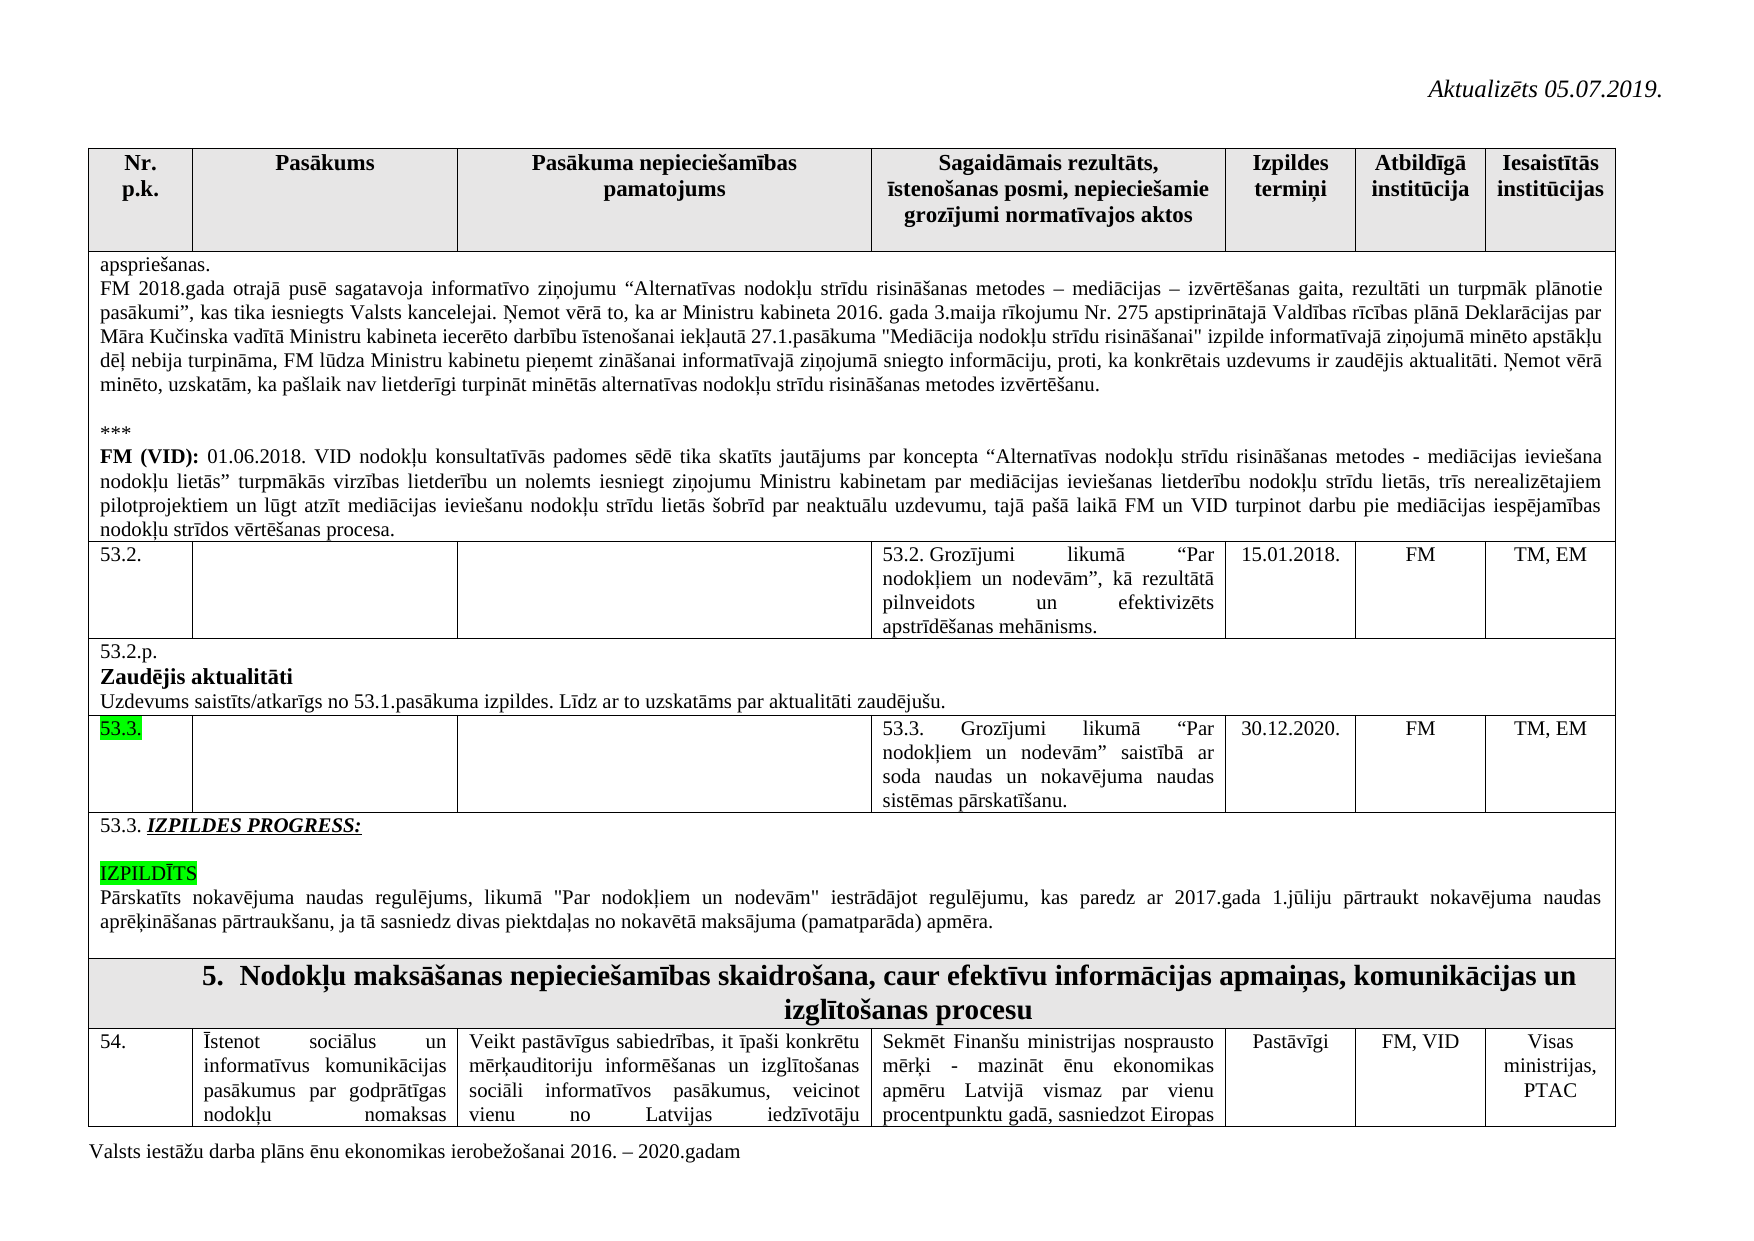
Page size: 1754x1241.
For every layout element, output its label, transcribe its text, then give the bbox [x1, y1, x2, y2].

table_cell [193, 716, 457, 812]
table_cell TM, EM [1486, 542, 1615, 638]
table_cell FM [1356, 716, 1485, 812]
table_header Nr. p.k. [89, 149, 192, 251]
table_cell Pastāvīgi [1226, 1029, 1355, 1126]
table_cell 53.3. Grozījumi likumā “Par nodokļiem un nodevām” saistībā ar soda naudas un nokavējuma naudas sistēmas pārskatīšanu. [872, 716, 1225, 812]
table_cell 53.2. [89, 542, 192, 638]
table_cell FM [1356, 542, 1485, 638]
table_cell 53.2.p. Zaudējis aktualitāti Uzdevums saistīts/atkarīgs no 53.1.pasākuma izpildes. Līdz ar to uzskatāms par aktualitāti zaudējušu. [89, 639, 1615, 715]
table_cell [193, 542, 457, 638]
table_cell Visas ministrijas, PTAC [1486, 1029, 1615, 1126]
table_cell 30.12.2020. [1226, 716, 1355, 812]
table_cell TM, EM [1486, 716, 1615, 812]
table_header Sagaidāmais rezultāts, īstenošanas posmi, nepieciešamie grozījumi normatīvajos aktos [872, 149, 1225, 251]
table_cell [458, 542, 871, 638]
table_cell Nodokļu maksāšanas nepieciešamības skaidrošana, caur efektīvu informācijas apmaiņas, komunikācijas un izglītošanas procesu [89, 959, 1615, 1028]
table_cell [458, 716, 871, 812]
table_cell 53.2. Grozījumi likumā “Par nodokļiem un nodevām”, kā rezultātā pilnveidots un efektivizēts apstrīdēšanas mehānisms. [872, 542, 1225, 638]
table_cell FM, VID [1356, 1029, 1485, 1126]
table_header Pasākums [193, 149, 457, 251]
table_header Iesaistītās institūcijas [1486, 149, 1615, 251]
table_cell 53.3. IZPILDES PROGRESS: IZPILDĪTS Pārskatīts nokavējuma naudas regulējums, likumā "Par nodokļiem un nodevām" iestrādājot regulējumu, kas paredz ar 2017.gada 1.jūliju pārtraukt nokavējuma naudas aprēķināšanas pārtraukšanu, ja tā sasniedz divas piektdaļas no nokavētā maksājuma (pamatparāda) apmēra. [89, 813, 1615, 957]
table_cell [89, 1029, 192, 1126]
table_header Izpildes termiņi [1226, 149, 1355, 251]
table_cell 15.01.2018. [1226, 542, 1355, 638]
table_cell 53.3. [89, 716, 192, 812]
table_header Atbildīgā institūcija [1356, 149, 1485, 251]
table_header Pasākuma nepieciešamības pamatojums [458, 149, 871, 251]
